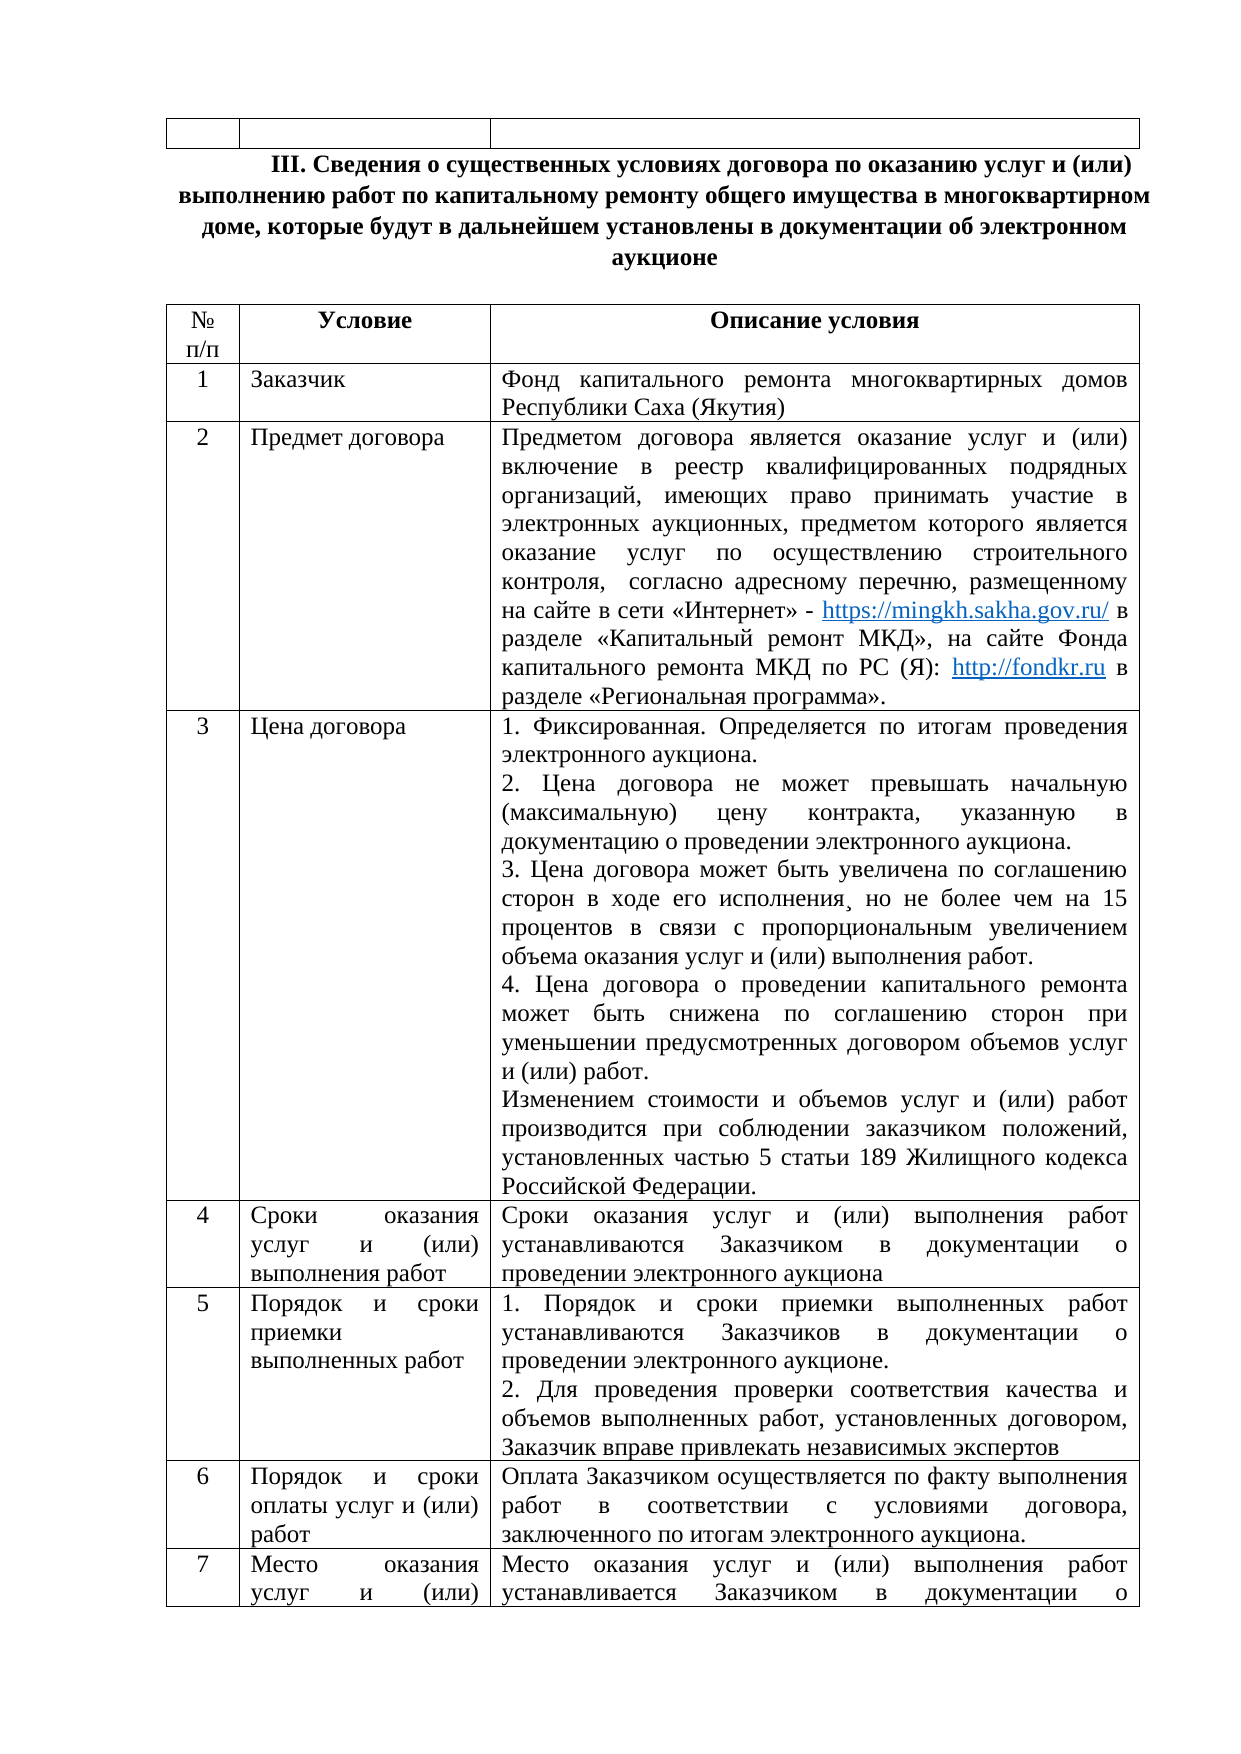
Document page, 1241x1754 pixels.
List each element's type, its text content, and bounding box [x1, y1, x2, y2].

table_cell 4 [167, 1201, 239, 1287]
table_cell 6 [167, 1461, 239, 1548]
table_header № п/п [167, 305, 239, 363]
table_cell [240, 119, 490, 148]
table_cell Порядок и сроки приемки выполненных работ [240, 1288, 490, 1460]
table_cell Предмет договора [240, 422, 490, 710]
table_cell Цена договора [240, 711, 490, 1199]
table_cell 7 [167, 1549, 239, 1606]
table_cell 1. Фиксированная. Определяется по итогам проведения электронного аукциона. 2. Цена договора не может превышать начальную (максимальную) цену контракта, указанную в документацию о проведении электронного аукциона. 3. Цена договора может быть увеличена по соглашению сторон в ходе его исполнения¸ но не более чем на 15 процентов в связи с пропорциональным увеличением объема оказания услуг и (или) выполнения работ. 4. Цена договора о проведении капитального ремонта может быть снижена по соглашению сторон при уменьшении предусмотренных договором объемов услуг и (или) работ. Изменением стоимости и объемов услуг и (или) работ производится при соблюдении заказчиком положений, установленных частью 5 статьи 189 Жилищного кодекса Российской Федерации. [491, 711, 1139, 1199]
table_cell Сроки оказания услуг и (или) выполнения работ устанавливаются Заказчиком в документации о проведении электронного аукциона [491, 1201, 1139, 1287]
table_header Условие [240, 305, 490, 363]
table_cell 5 [167, 1288, 239, 1460]
table_cell 2 [167, 119, 239, 148]
table_cell Порядок и сроки оплаты услуг и (или) работ [240, 1461, 490, 1548]
table_cell Предметом договора является оказание услуг и (или) включение в реестр квалифицированных подрядных организаций, имеющих право принимать участие в электронных аукционных, предметом которого является оказание услуг по осуществлению строительного контроля, согласно адресному перечню, размещенному на сайте в сети «Интернет» - https://mingkh.sakha.gov.ru/ в разделе «Капитальный ремонт МКД», на сайте Фонда капитального ремонта МКД по РС (Я): http://fondkr.ru в разделе «Региональная программа». [491, 422, 1139, 710]
table_cell Фонд капитального ремонта многоквартирных домов Республики Саха (Якутия) [491, 364, 1139, 421]
table_cell 3 [167, 711, 239, 1199]
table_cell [491, 1549, 1139, 1606]
table_cell Заказчик [240, 364, 490, 421]
table_cell 2 [167, 422, 239, 710]
table_cell 1. Порядок и сроки приемки выполненных работ устанавливаются Заказчиков в документации о проведении электронного аукционе. 2. Для проведения проверки соответствия качества и объемов выполненных работ, установленных договором, Заказчик вправе привлекать независимых экспертов [491, 1288, 1139, 1460]
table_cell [240, 1549, 490, 1606]
table_cell Сроки оказания услуг и (или) выполнения работ [240, 1201, 490, 1287]
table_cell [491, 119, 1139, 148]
list III. Сведения о существенных условиях договора по оказанию услуг и (или) выполнению работ по капитальному ремонту общего имущества в многоквартирном доме, которые будут в дальнейшем установлены в документации об электронном аукционе [177, 149, 1152, 271]
table_cell 1 [167, 364, 239, 421]
table_header Описание условия [491, 305, 1139, 363]
table_cell Оплата Заказчиком осуществляется по факту выполнения работ в соответствии с условиями договора, заключенного по итогам электронного аукциона. [491, 1461, 1139, 1548]
